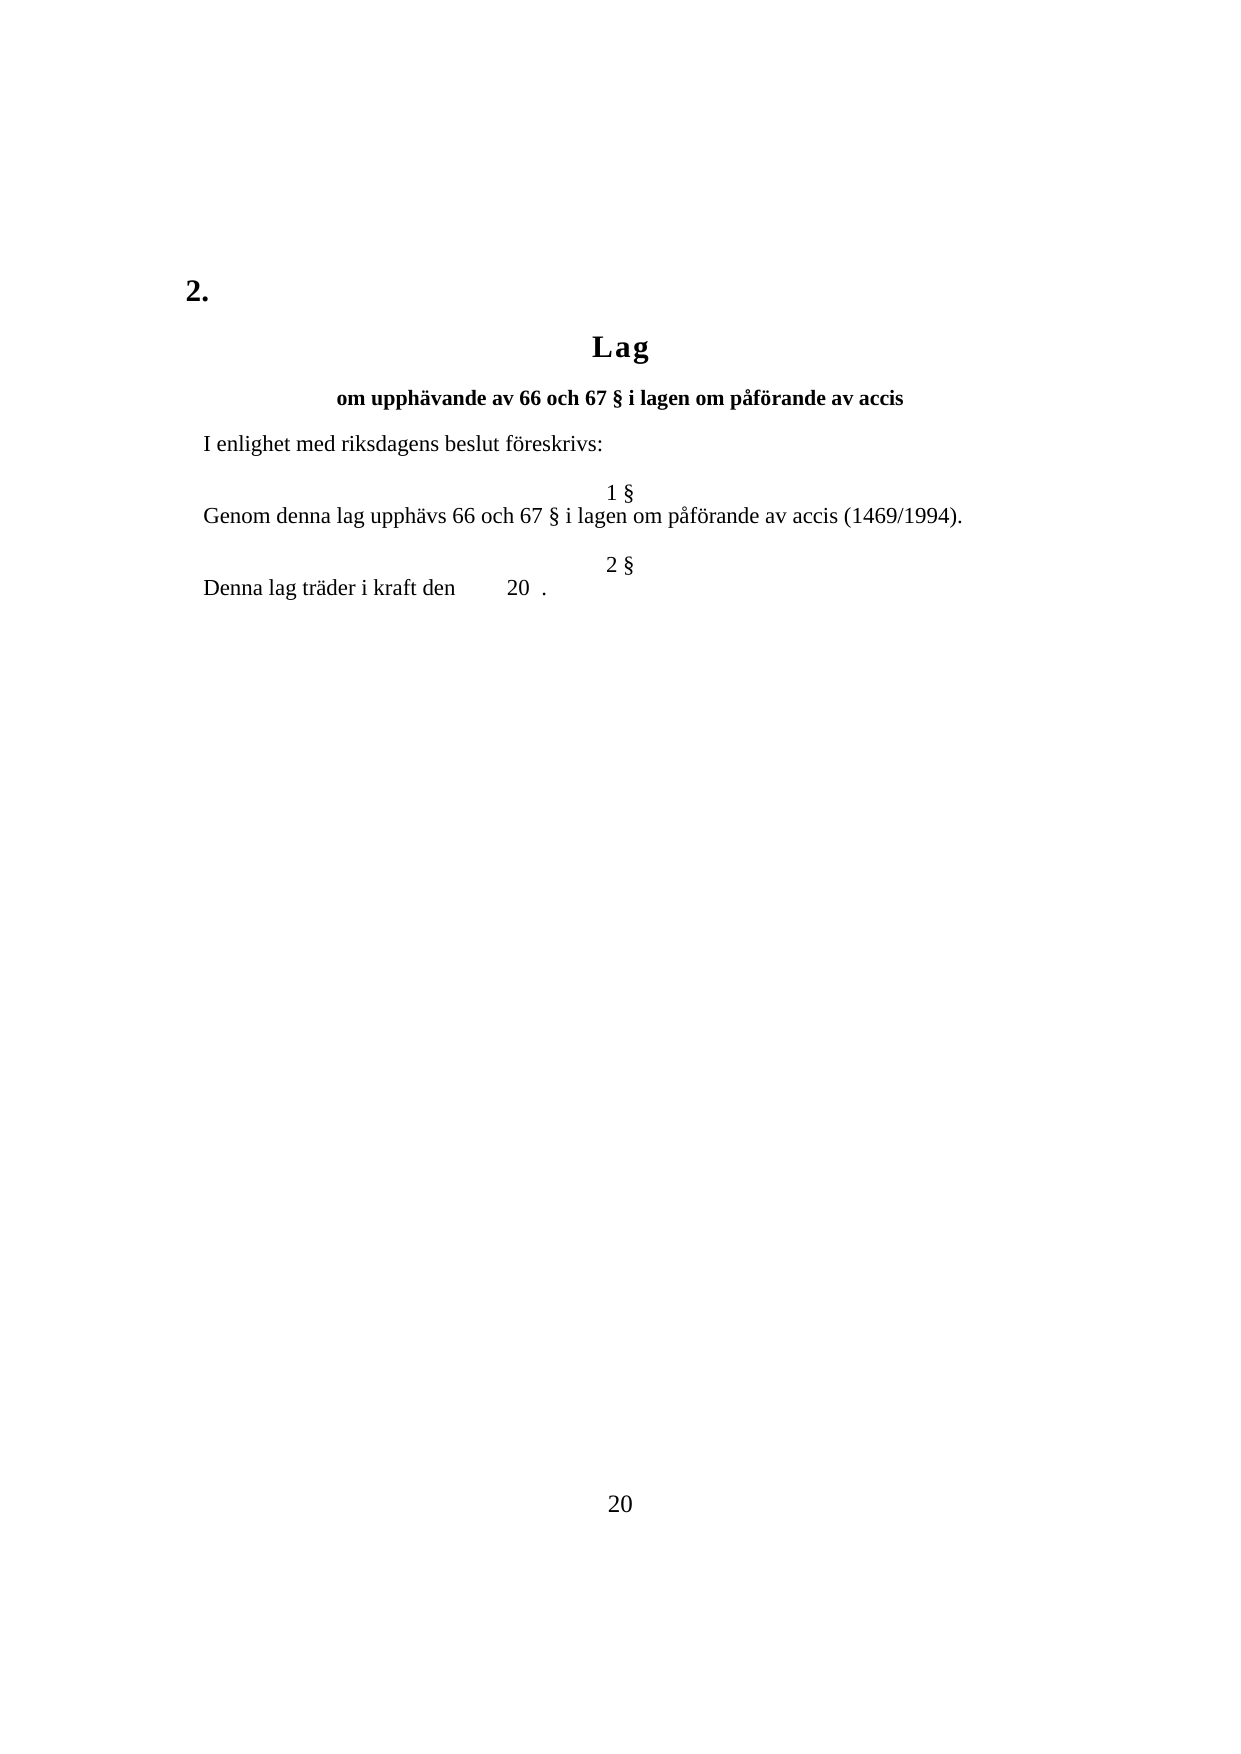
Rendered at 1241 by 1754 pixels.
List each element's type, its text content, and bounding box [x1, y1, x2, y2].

text Genom denna lag upphävs 66 och 67 § i lagen om påförande av accis (1469/1994). [185, 505, 1055, 528]
text 2 § [185, 554, 1055, 577]
text Lag [185, 331, 1055, 364]
text I enlighet med riksdagens beslut föreskrivs: [185, 433, 1055, 456]
text om upphävande av 66 och 67 § i lagen om påförande av accis [185, 387, 1055, 410]
text 2. [185, 275, 1055, 308]
text 1 § [185, 482, 1055, 505]
text Denna lag träder i kraft den 20 . [185, 577, 1055, 600]
